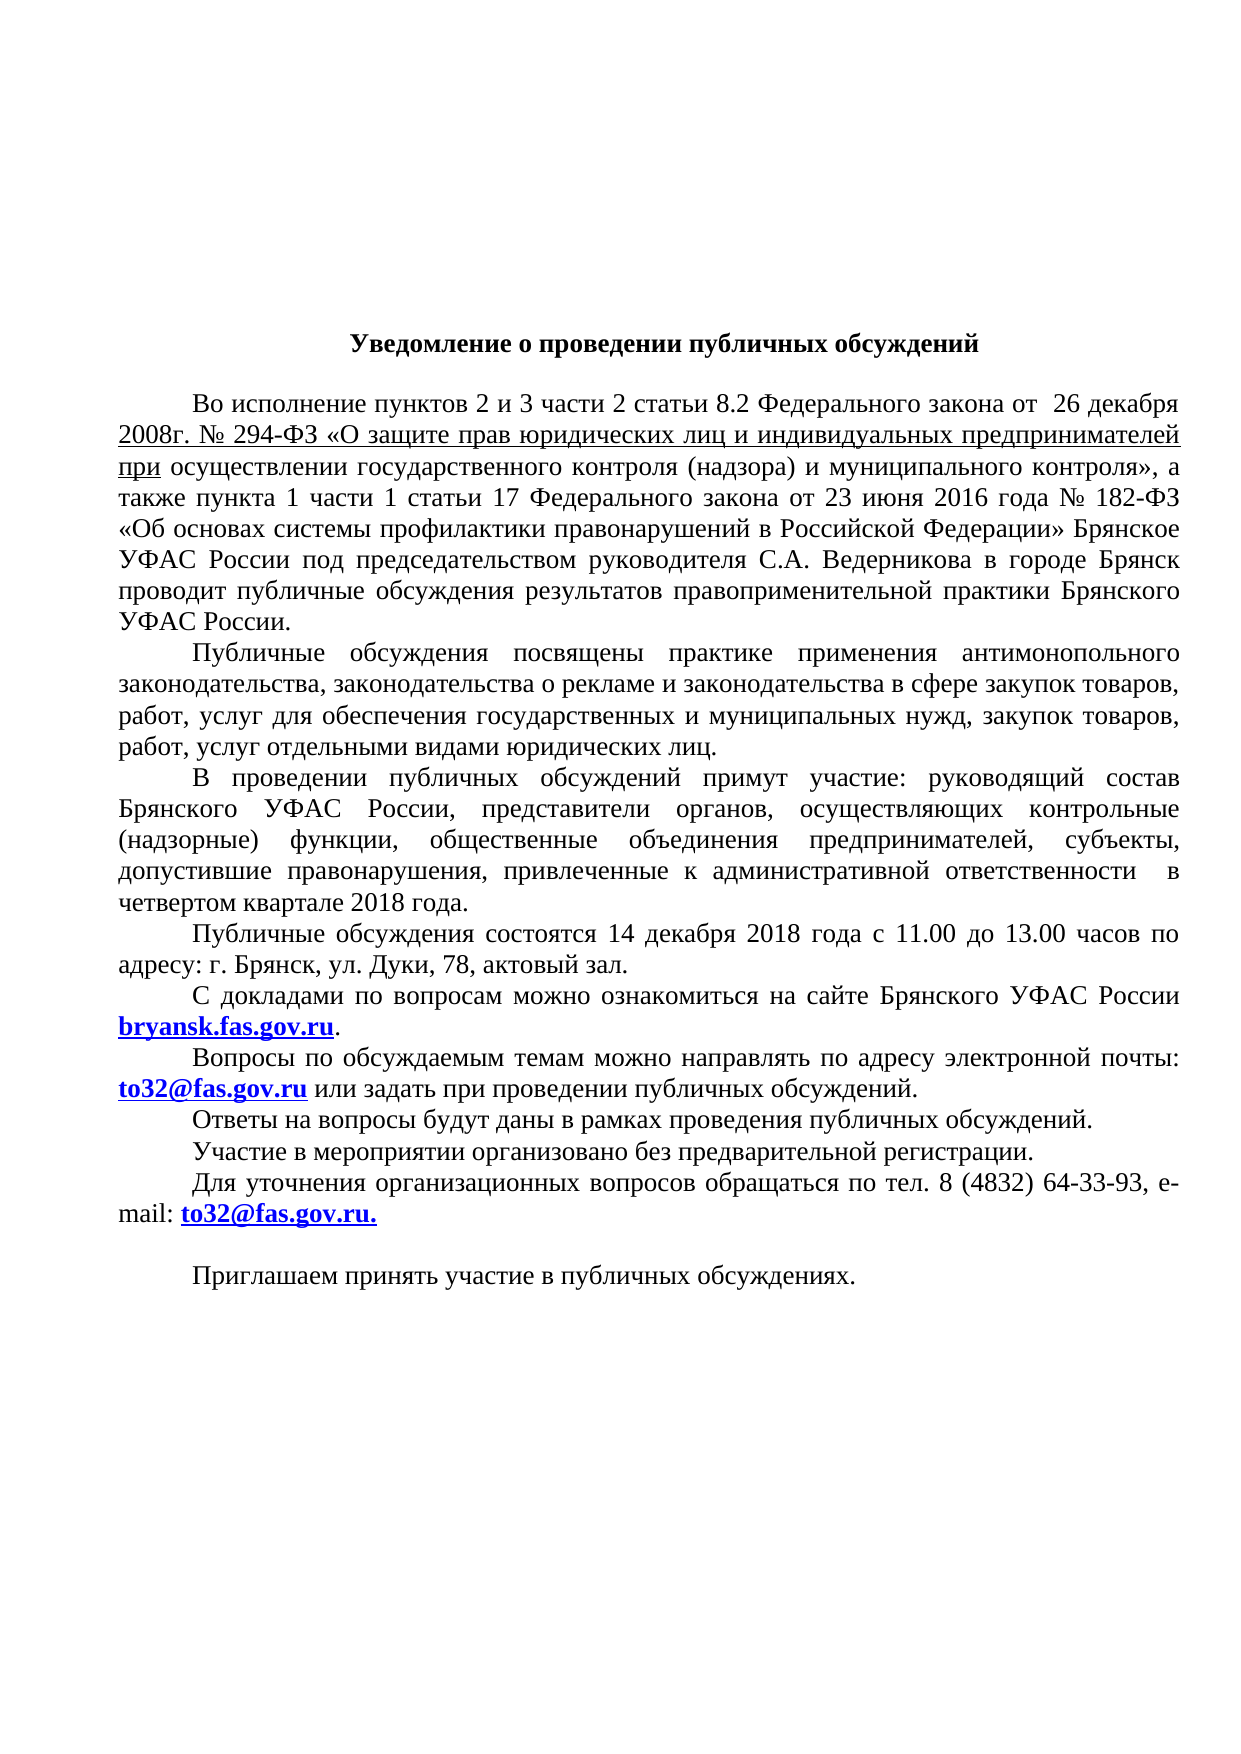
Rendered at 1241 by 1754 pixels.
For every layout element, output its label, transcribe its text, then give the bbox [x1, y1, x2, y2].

text Во исполнение пунктов 2 и 3 части 2 статьи 8.2 Федерального закона от 26 декабря 2008г. № 294-ФЗ «О защите прав юридических лиц и индивидуальных предпринимателей при осуществлении государственного контроля (надзора) и муниципального контроля», а также пункта 1 части 1 статьи 17 Федерального закона от 23 июня 2016 года № 182-ФЗ «Об основах системы профилактики правонарушений в Российской Федерации» Брянское УФАС России под председательством руководителя С.А. Ведерникова в городе Брянск проводит публичные обсуждения результатов правоприменительной практики Брянского УФАС России. [118, 387, 1181, 446]
text Для уточнения организационных вопросов обращаться по тел. 8 (4832) 64-33-93, е-mail: to32@fas.gov.ru. [118, 1166, 1181, 1228]
text Ответы на вопросы будут даны в рамках проведения публичных обсуждений. [118, 1104, 1181, 1135]
text В проведении публичных обсуждений примут участие: руководящий состав Брянского УФАС России, представители органов, осуществляющих контрольные (надзорные) функции, общественные объединения предпринимателей, субъекты, допустившие правонарушения, привлеченные к административной ответственности в четвертом квартале 2018 года. [118, 761, 1181, 917]
text С докладами по вопросам можно ознакомиться на сайте Брянского УФАС России bryansk.fas.gov.ru. [118, 979, 1181, 1041]
text Вопросы по обсуждаемым темам можно направлять по адресу электронной почты: to32@fas.gov.ru или задать при проведении публичных обсуждений. [118, 1041, 1181, 1104]
text Во исполнение пунктов 2 и 3 части 2 статьи 8.2 Федерального закона от 26 декабря 2008г. № 294-ФЗ «О защите прав юридических лиц и индивидуальных предпринимателей при осуществлении государственного контроля (надзора) и муниципального контроля», а также пункта 1 части 1 статьи 17 Федерального закона от 23 июня 2016 года № 182-ФЗ «Об основах системы профилактики правонарушений в Российской Федерации» Брянское УФАС России под председательством руководителя С.А. Ведерникова в городе Брянск проводит публичные обсуждения результатов правоприменительной практики Брянского УФАС России. [118, 447, 1181, 636]
text Участие в мероприятии организовано без предварительной регистрации. [118, 1135, 1181, 1166]
text Публичные обсуждения состоятся 14 декабря 2018 года с 11.00 до 13.00 часов по адресу: г. Брянск, ул. Дуки, 78, актовый зал. [118, 917, 1181, 979]
text Публичные обсуждения посвящены практике применения антимонопольного законодательства, законодательства о рекламе и законодательства в сфере закупок товаров, работ, услуг для обеспечения государственных и муниципальных нужд, закупок товаров, работ, услуг отдельными видами юридических лиц. [118, 636, 1181, 761]
text Уведомление о проведении публичных обсуждений [148, 327, 1181, 358]
text Приглашаем принять участие в публичных обсуждениях. [118, 1259, 1181, 1291]
